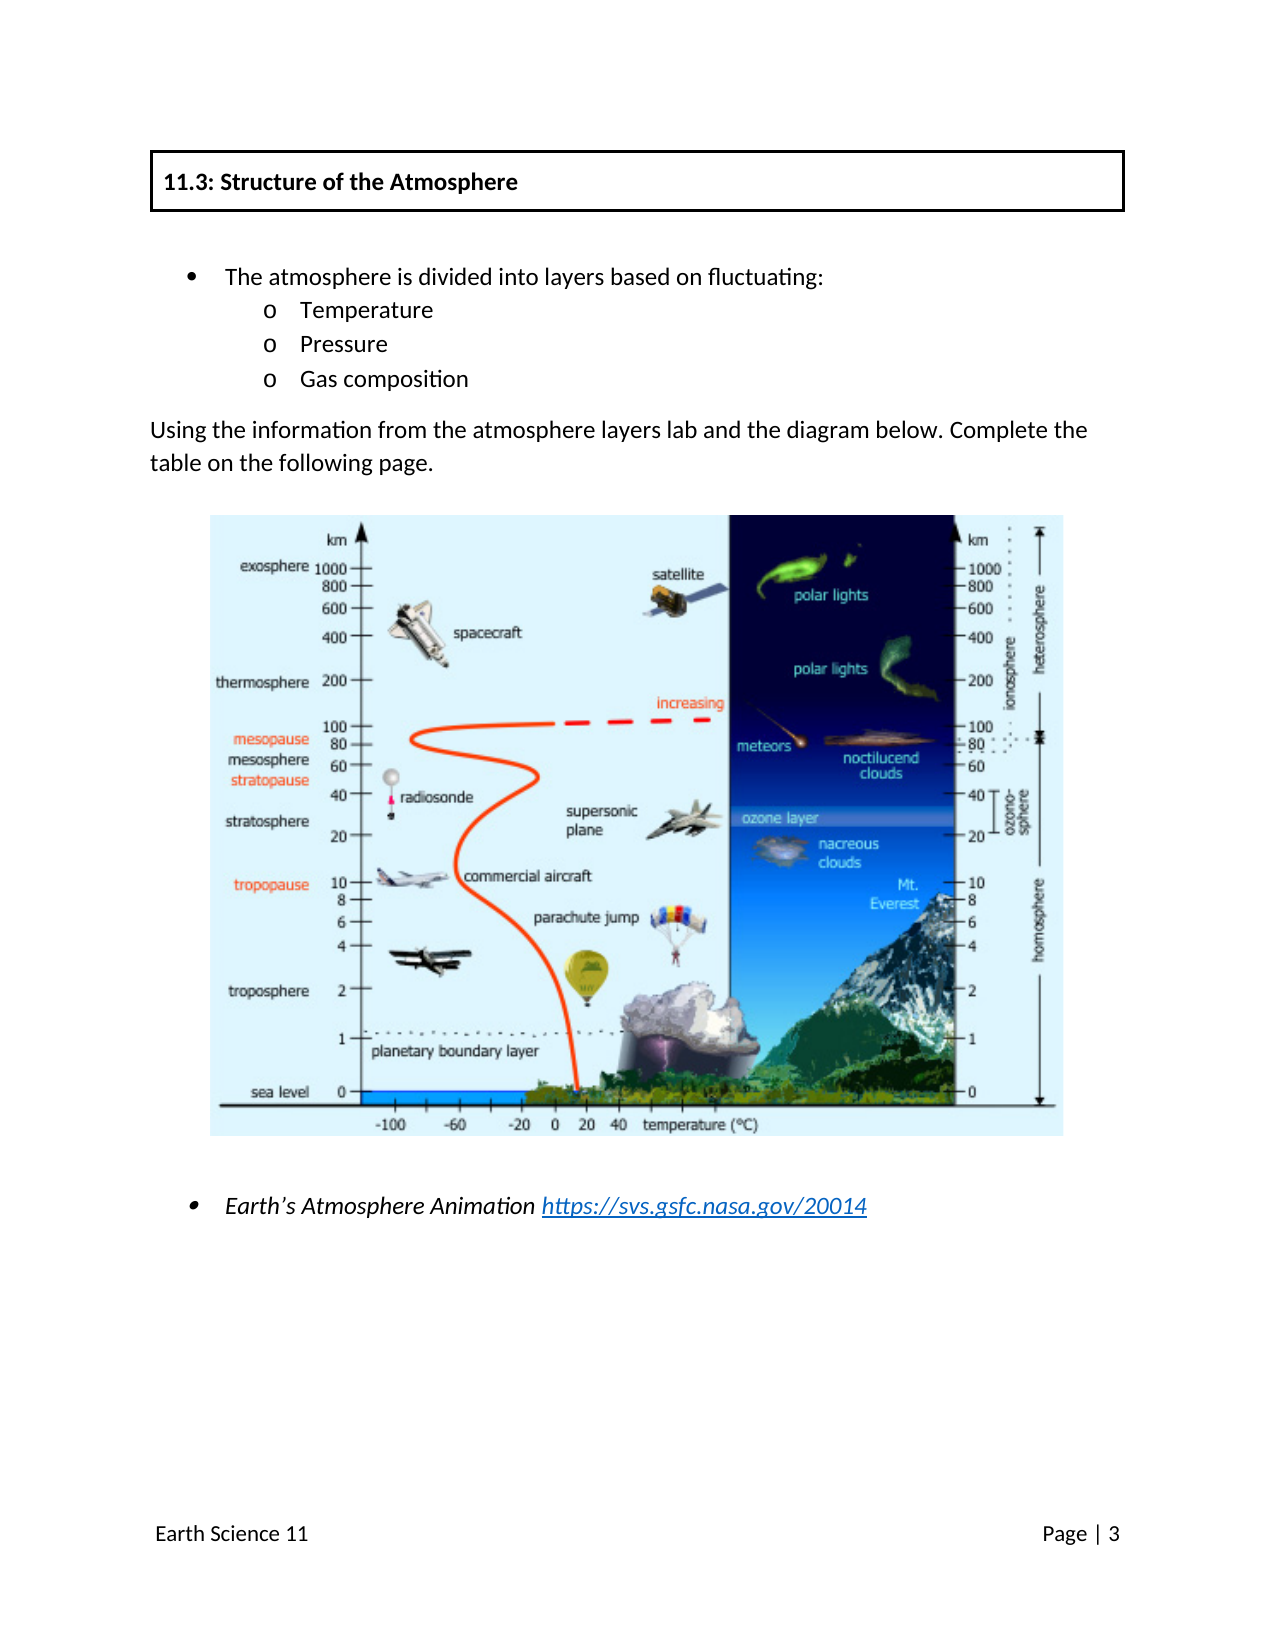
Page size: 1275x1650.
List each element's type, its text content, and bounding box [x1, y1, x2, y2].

list Gas composition [262, 363, 1125, 394]
table_header 11.3: Structure of the Atmosphere [153, 153, 1122, 209]
text Using the information from the atmosphere layers lab and the diagram below. Complete the table on the following page. [150, 414, 1125, 477]
list Pressure [262, 328, 1125, 360]
picture [210, 515, 1064, 1136]
list The atmosphere is divided into layers based on fluctuating: [187, 261, 1125, 292]
list Temperature [262, 294, 1125, 326]
list Earth’s Atmosphere Animation https://svs.gsfc.nasa.gov/20014 [187, 1190, 1125, 1221]
